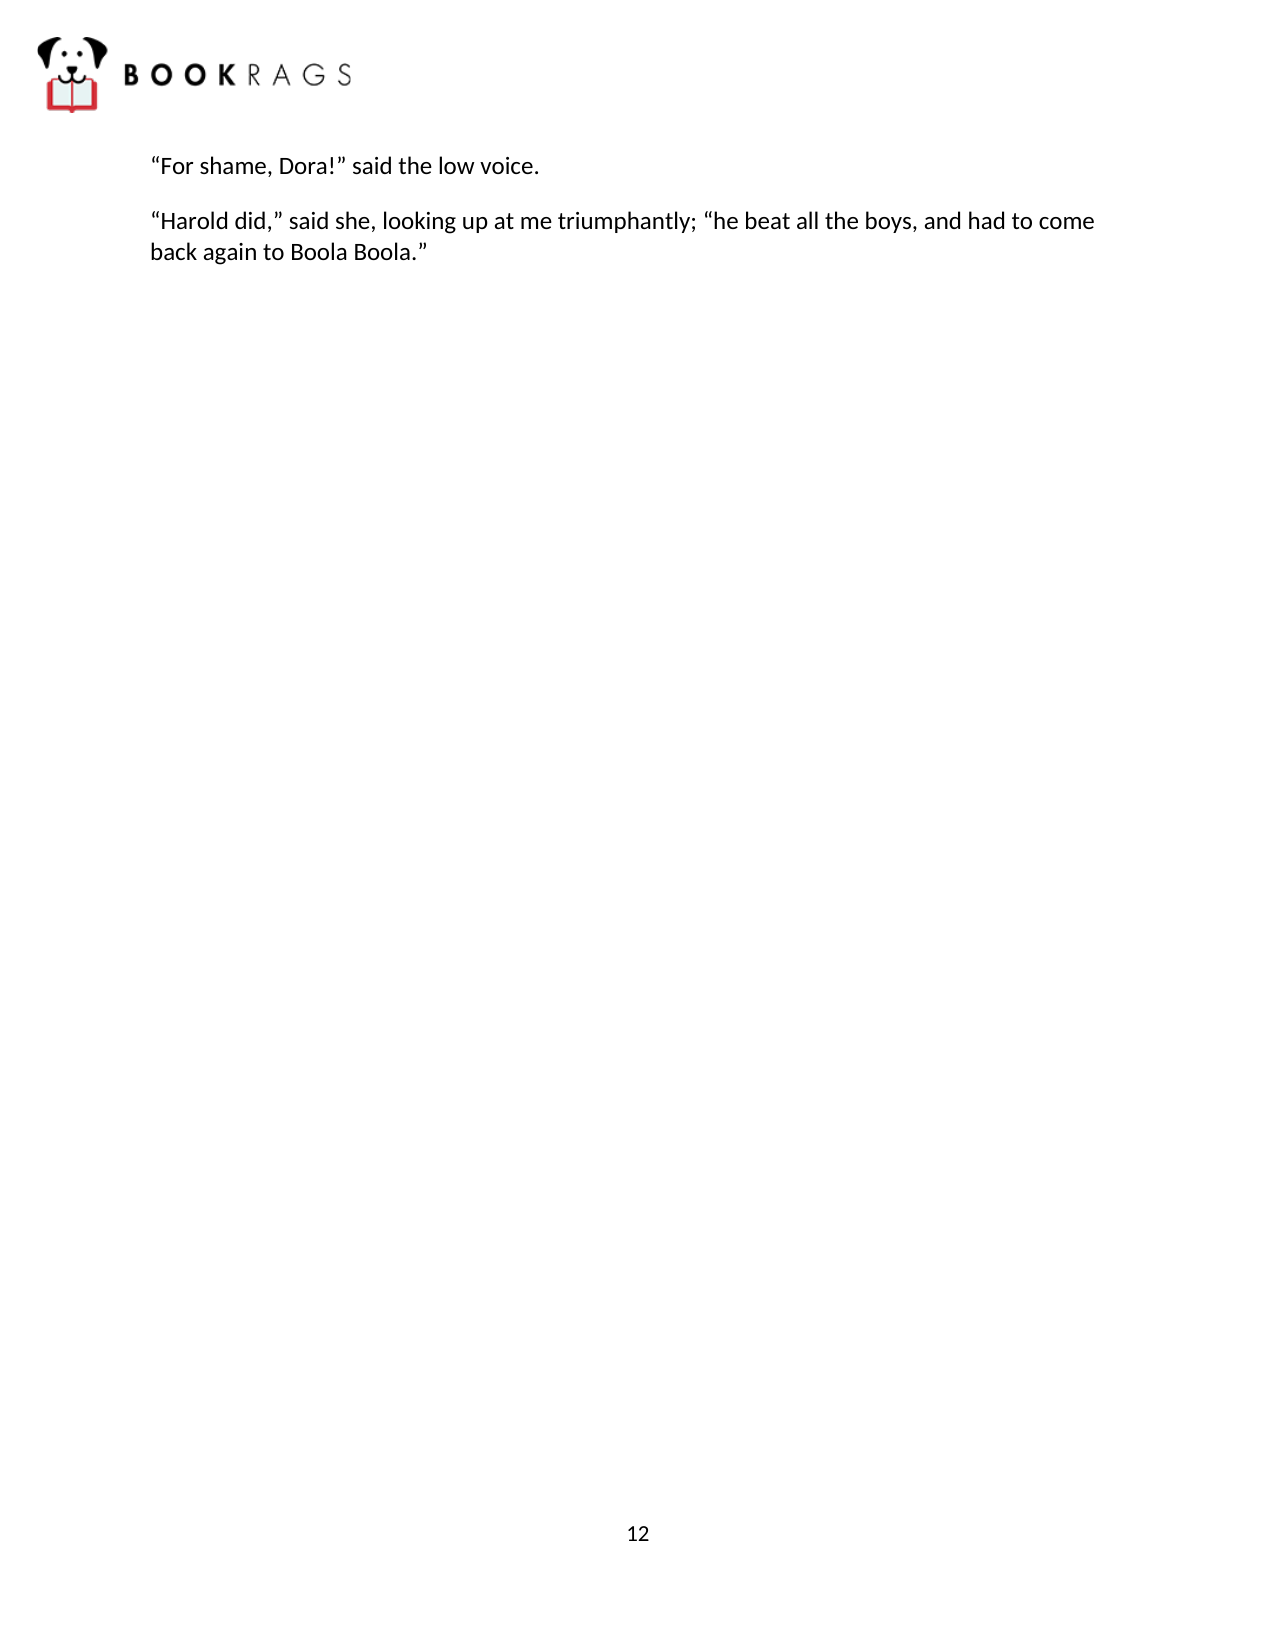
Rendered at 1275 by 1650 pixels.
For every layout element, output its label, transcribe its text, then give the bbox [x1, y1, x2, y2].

text “Harold did,” said she, looking up at me triumphantly; “he beat all the boys, and had to come back again to Boola Boola.” [150, 206, 1125, 267]
text “For shame, Dora!” said the low voice. [150, 150, 1125, 181]
picture [37, 37, 351, 113]
